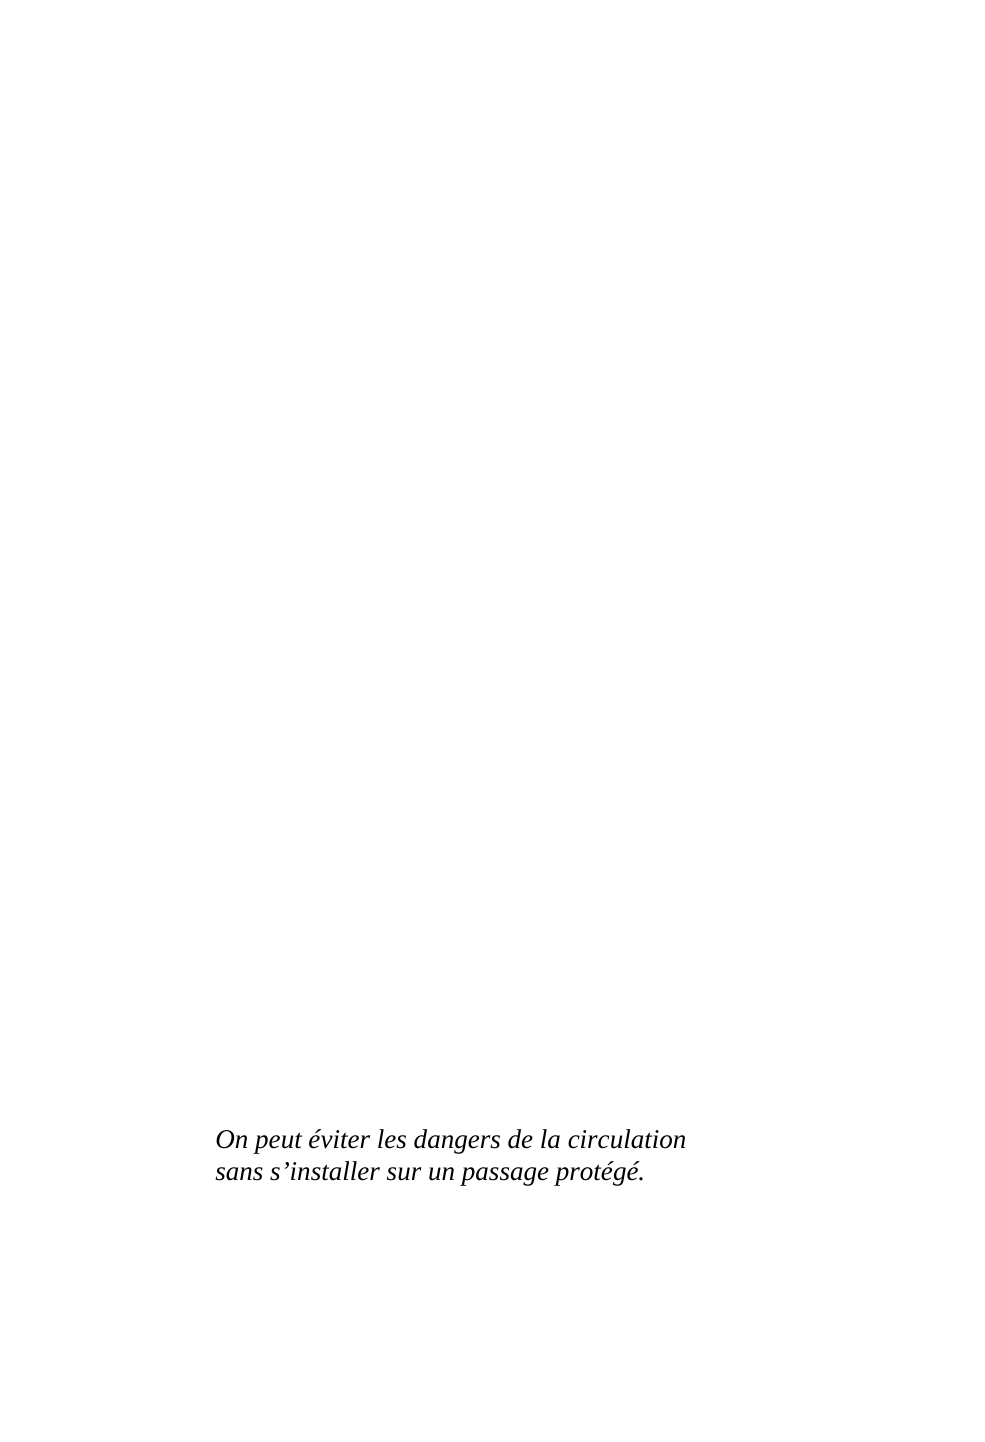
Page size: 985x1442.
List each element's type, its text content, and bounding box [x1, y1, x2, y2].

text sans s’installer sur un passage protégé. [190, 1155, 984, 1186]
text On peut éviter les dangers de la circulation [190, 1123, 984, 1155]
